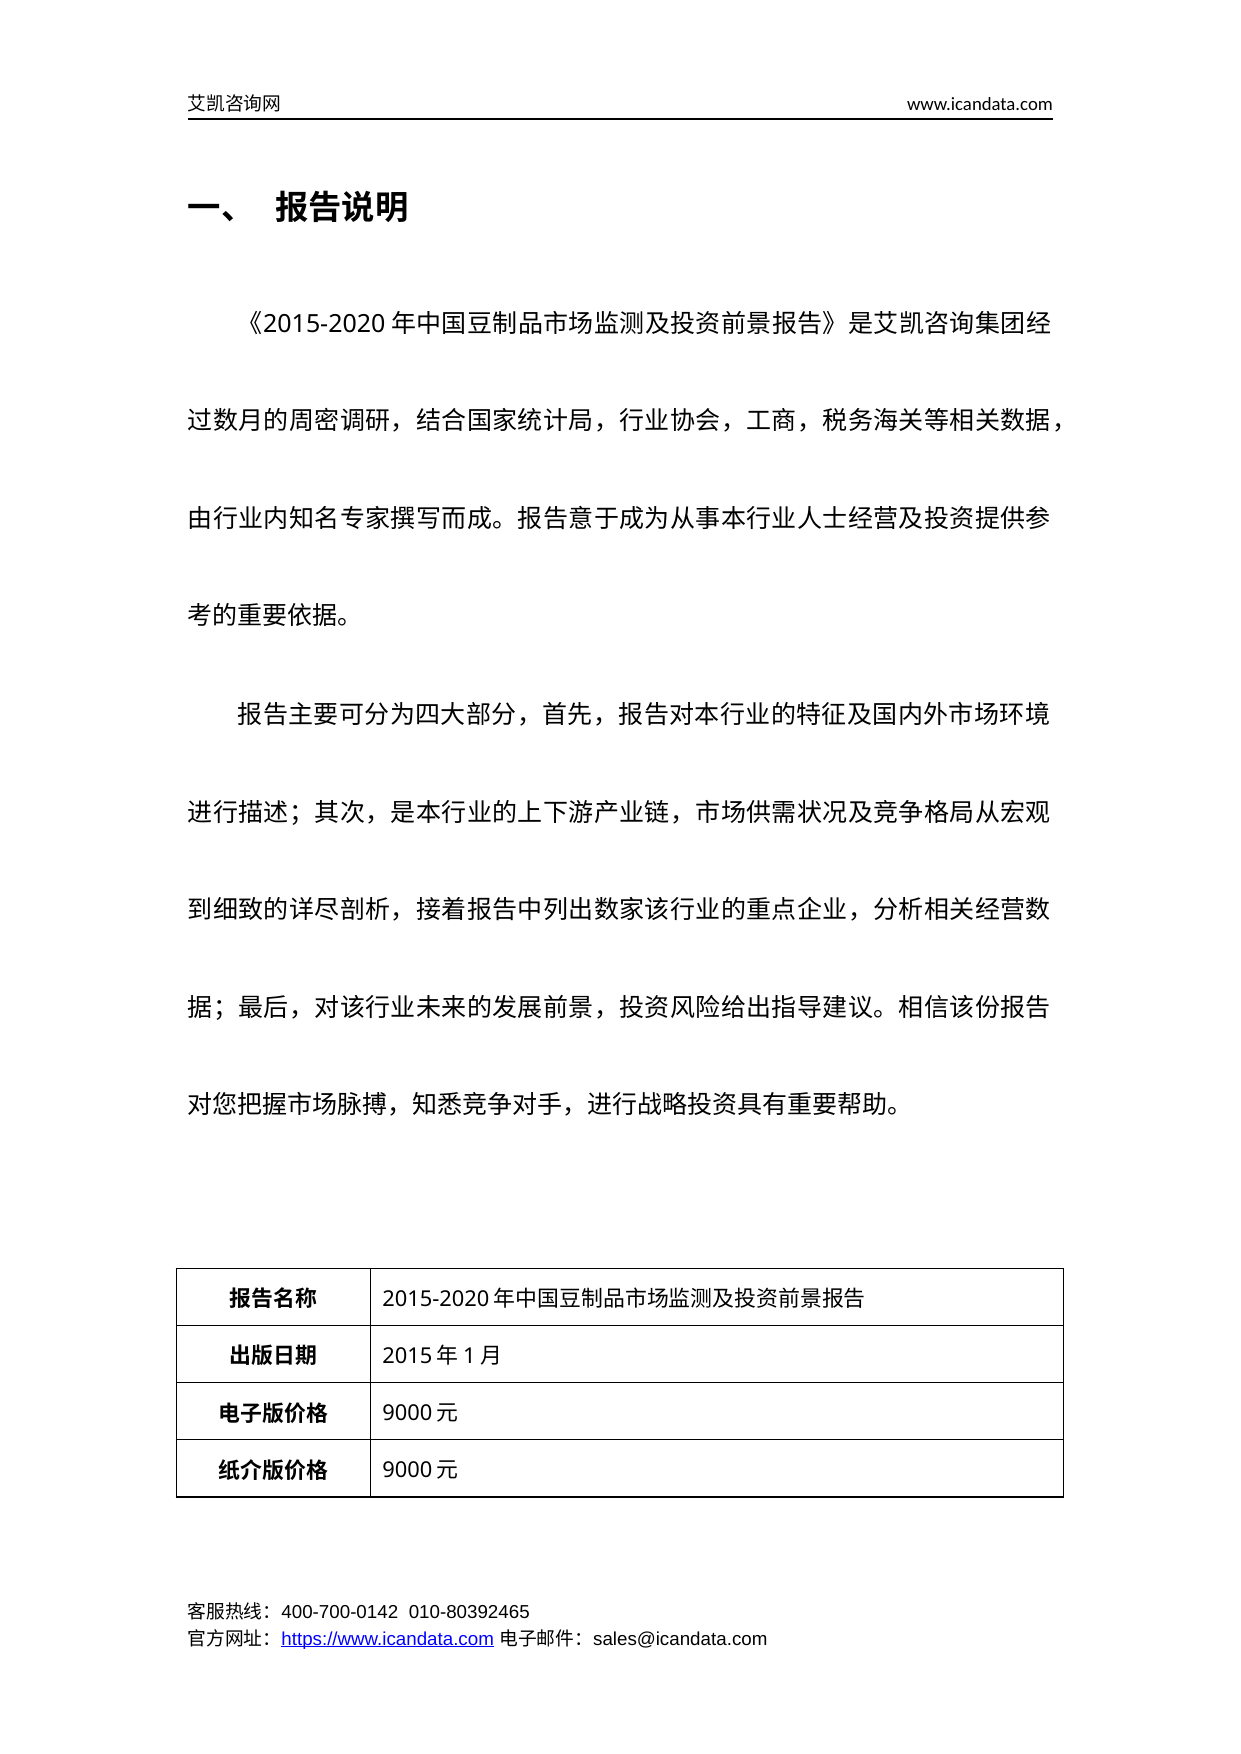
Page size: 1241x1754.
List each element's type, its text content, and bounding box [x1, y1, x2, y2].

table_cell 电子版价格 [177, 1383, 370, 1439]
table_cell 2015年1月 [371, 1326, 1063, 1382]
table_cell 9000元 [371, 1440, 1063, 1496]
table_cell 纸介版价格 [177, 1440, 370, 1496]
text 报告主要可分为四大部分，首先，报告对本行业的特征及国内外市场环境进行描述；其次，是本行业的上下游产业链，市场供需状况及竞争格局从宏观到细致的详尽剖析，接着报告中列出数家该行业的重点企业，分析相关经营数据；最后，对该行业未来的发展前景，投资风险给出指导建议。相信该份报告对您把握市场脉搏，知悉竞争对手，进行战略投资具有重要帮助。 [187, 681, 1053, 1136]
table_header 报告名称 [177, 1269, 370, 1325]
table_cell 9000元 [371, 1383, 1063, 1439]
text 《2015-2020年中国豆制品市场监测及投资前景报告》是艾凯咨询集团经过数月的周密调研，结合国家统计局，行业协会，工商，税务海关等相关数据，由行业内知名专家撰写而成。报告意于成为从事本行业人士经营及投资提供参考的重要依据。 [187, 289, 1053, 646]
table_cell 出版日期 [177, 1326, 370, 1382]
subtitle 报告说明 [187, 172, 1053, 237]
table_header 2015-2020年中国豆制品市场监测及投资前景报告 [371, 1269, 1063, 1325]
